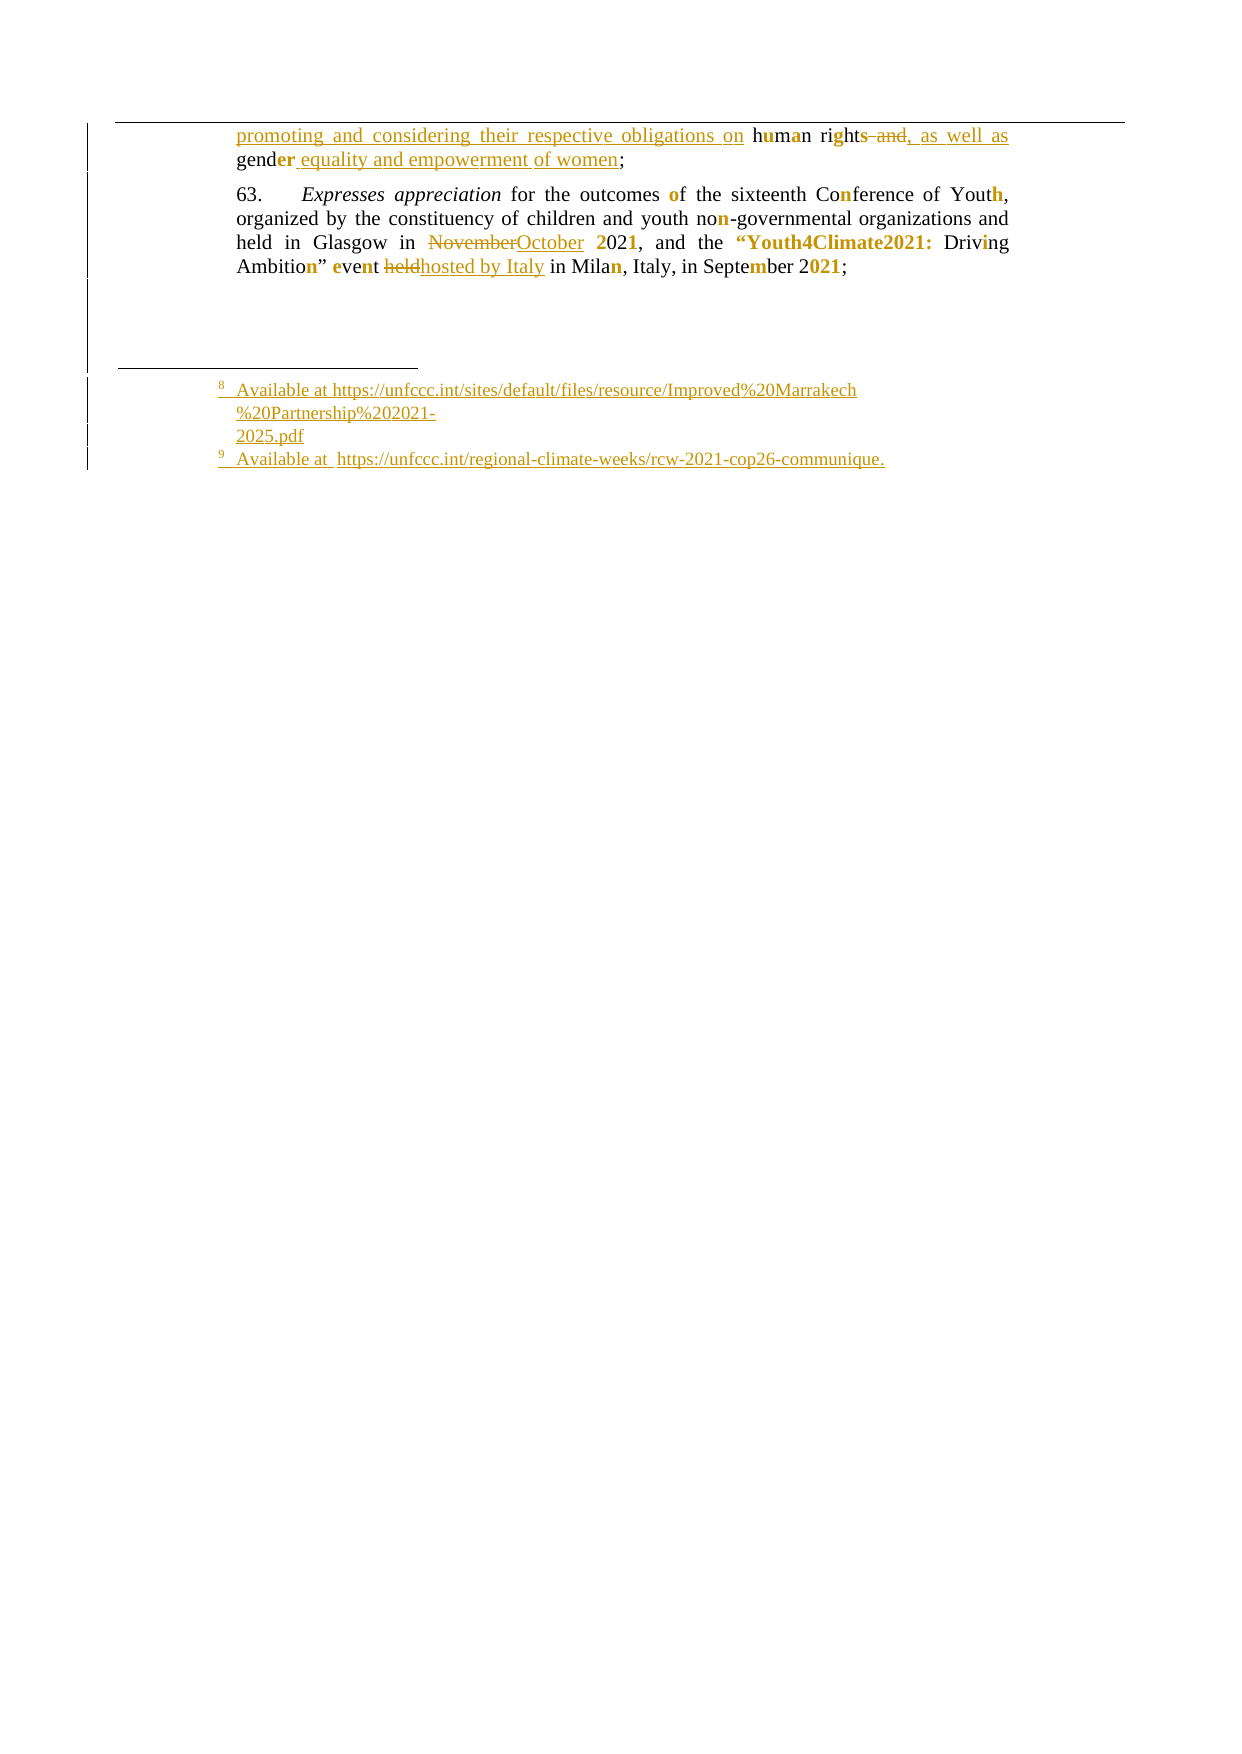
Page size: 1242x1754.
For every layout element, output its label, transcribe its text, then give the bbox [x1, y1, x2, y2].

text 63. Expresses appreciation for the outcomes of the sixteenth Conference of Youth, organized by the constituency of children and youth non-governmental organizations and held in Glasgow in 2021, and the “Youth4Climate2021: Driving Ambition” event in Milan, Italy, in September 2021; [236, 182, 1009, 278]
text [236, 123, 1009, 171]
